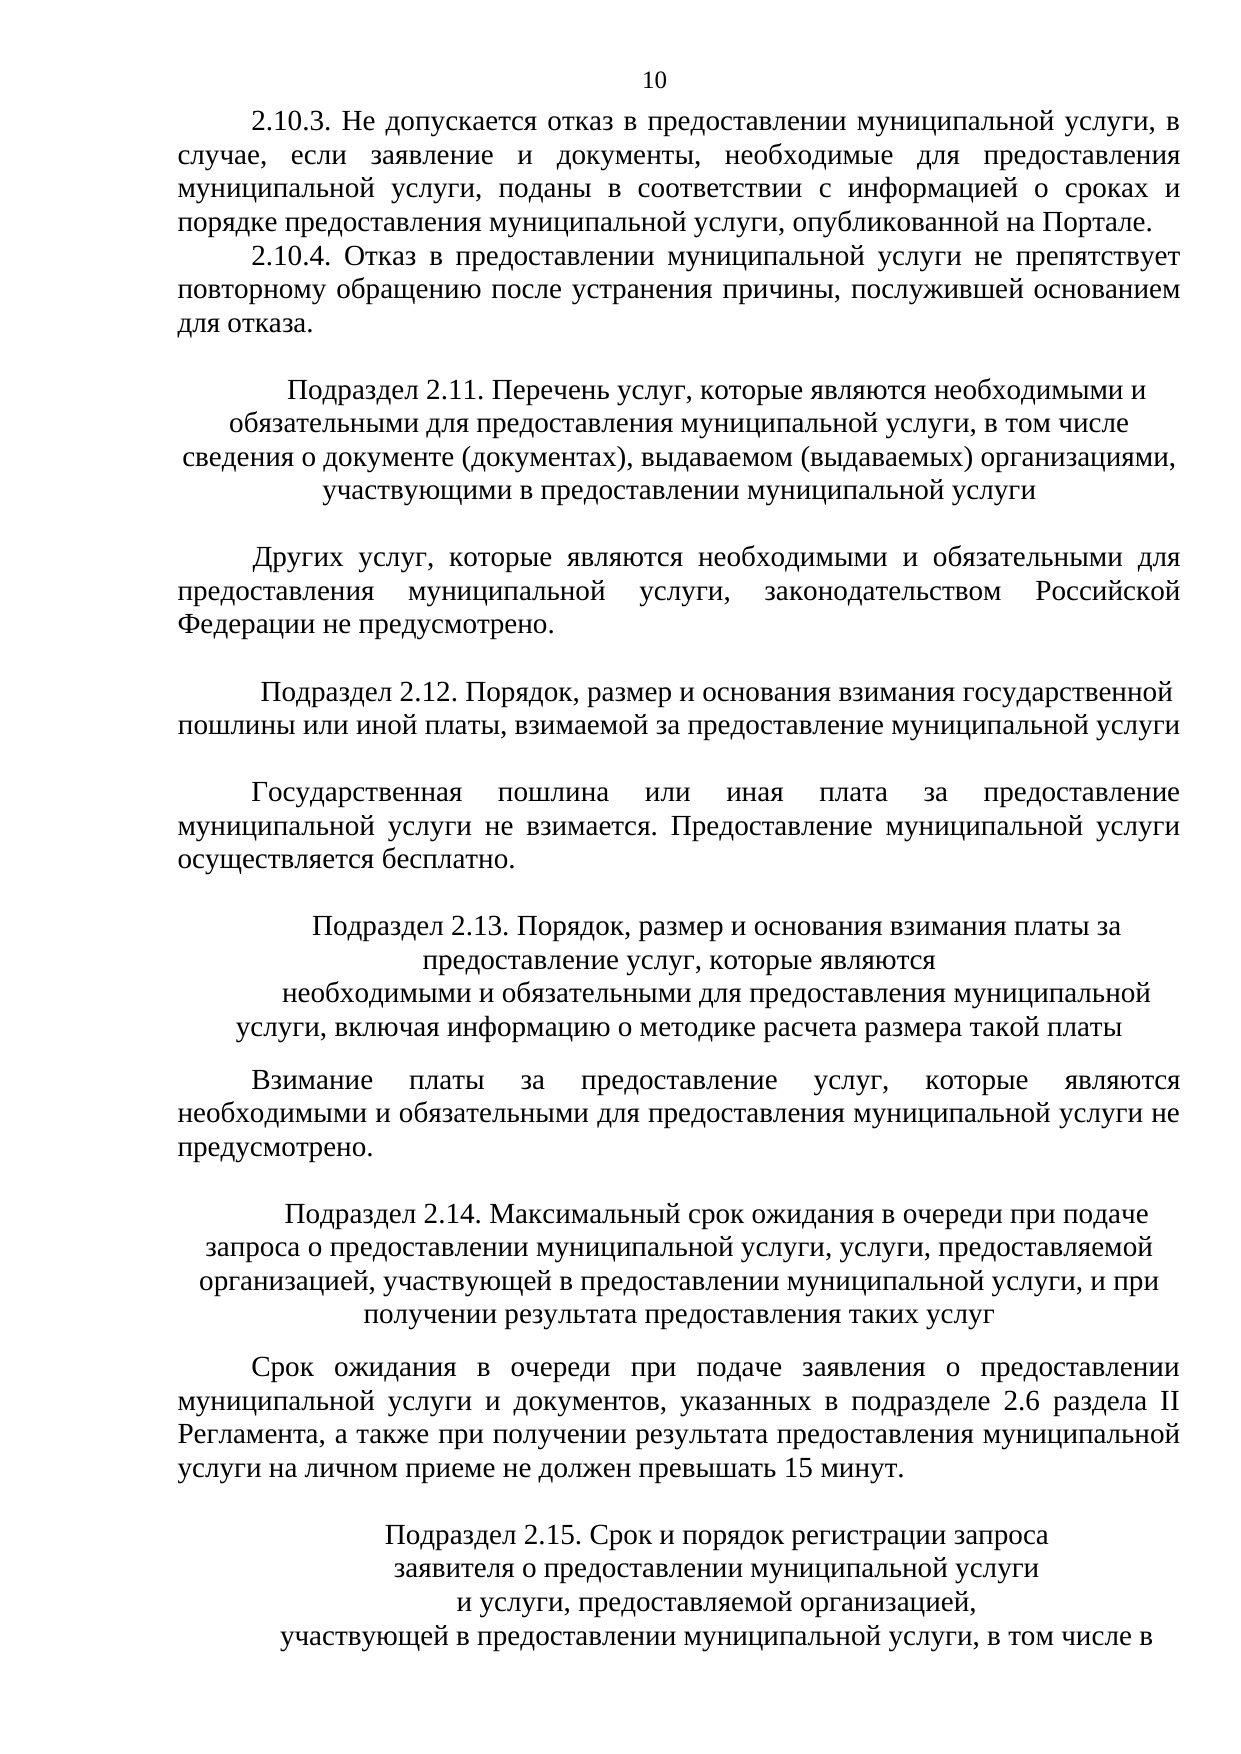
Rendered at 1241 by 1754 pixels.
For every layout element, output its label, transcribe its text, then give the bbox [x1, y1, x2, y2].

text Других услуг, которые являются необходимыми и обязательными для предоставления муниципальной услуги, законодательством Российской Федерации не предусмотрено. [177, 539, 1181, 640]
text Подраздел 2.14. Максимальный срок ожидания в очереди при подаче запроса о предоставлении муниципальной услуги, услуги, предоставляемой организацией, участвующей в предоставлении муниципальной услуги, и при получении результата предоставления таких услуг [177, 1196, 1181, 1330]
text Подраздел 2.13. Порядок, размер и основания взимания платы за предоставление услуг, которые являются [177, 908, 1181, 976]
text заявителя о предоставлении муниципальной услуги [177, 1551, 1181, 1584]
text Взимание платы за предоставление услуг, которые являются необходимыми и обязательными для предоставления муниципальной услуги не предусмотрено. [177, 1062, 1181, 1162]
text и услуги, предоставляемой организацией, [177, 1584, 1181, 1618]
text Подраздел 2.11. Перечень услуг, которые являются необходимыми и обязательными для предоставления муниципальной услуги, в том числе сведения о документе (документах), выдаваемом (выдаваемых) организациями, участвующими в предоставлении муниципальной услуги [177, 372, 1181, 506]
text Срок ожидания в очереди при подаче заявления о предоставлении муниципальной услуги и документов, указанных в подразделе 2.6 раздела II Регламента, а также при получении результата предоставления муниципальной услуги на личном приеме не должен превышать 15 минут. [177, 1349, 1181, 1483]
text 2.10.3. Не допускается отказ в предоставлении муниципальной услуги, в случае, если заявление и документы, необходимые для предоставления муниципальной услуги, поданы в соответствии с информацией о сроках и порядке предоставления муниципальной услуги, опубликованной на Портале. [177, 103, 1181, 238]
text 2.10.4. Отказ в предоставлении муниципальной услуги не препятствует повторному обращению после устранения причины, послужившей основанием для отказа. [177, 238, 1181, 338]
text необходимыми и обязательными для предоставления муниципальной услуги, включая информацию о методике расчета размера такой платы [177, 976, 1181, 1043]
text Подраздел 2.12. Порядок, размер и основания взимания государственной пошлины или иной платы, взимаемой за предоставление муниципальной услуги [177, 674, 1181, 741]
text Государственная пошлина или иная плата за предоставление муниципальной услуги не взимается. Предоставление муниципальной услуги осуществляется бесплатно. [177, 774, 1181, 875]
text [177, 1618, 1181, 1651]
text Подраздел 2.15. Срок и порядок регистрации запроса [177, 1517, 1181, 1551]
